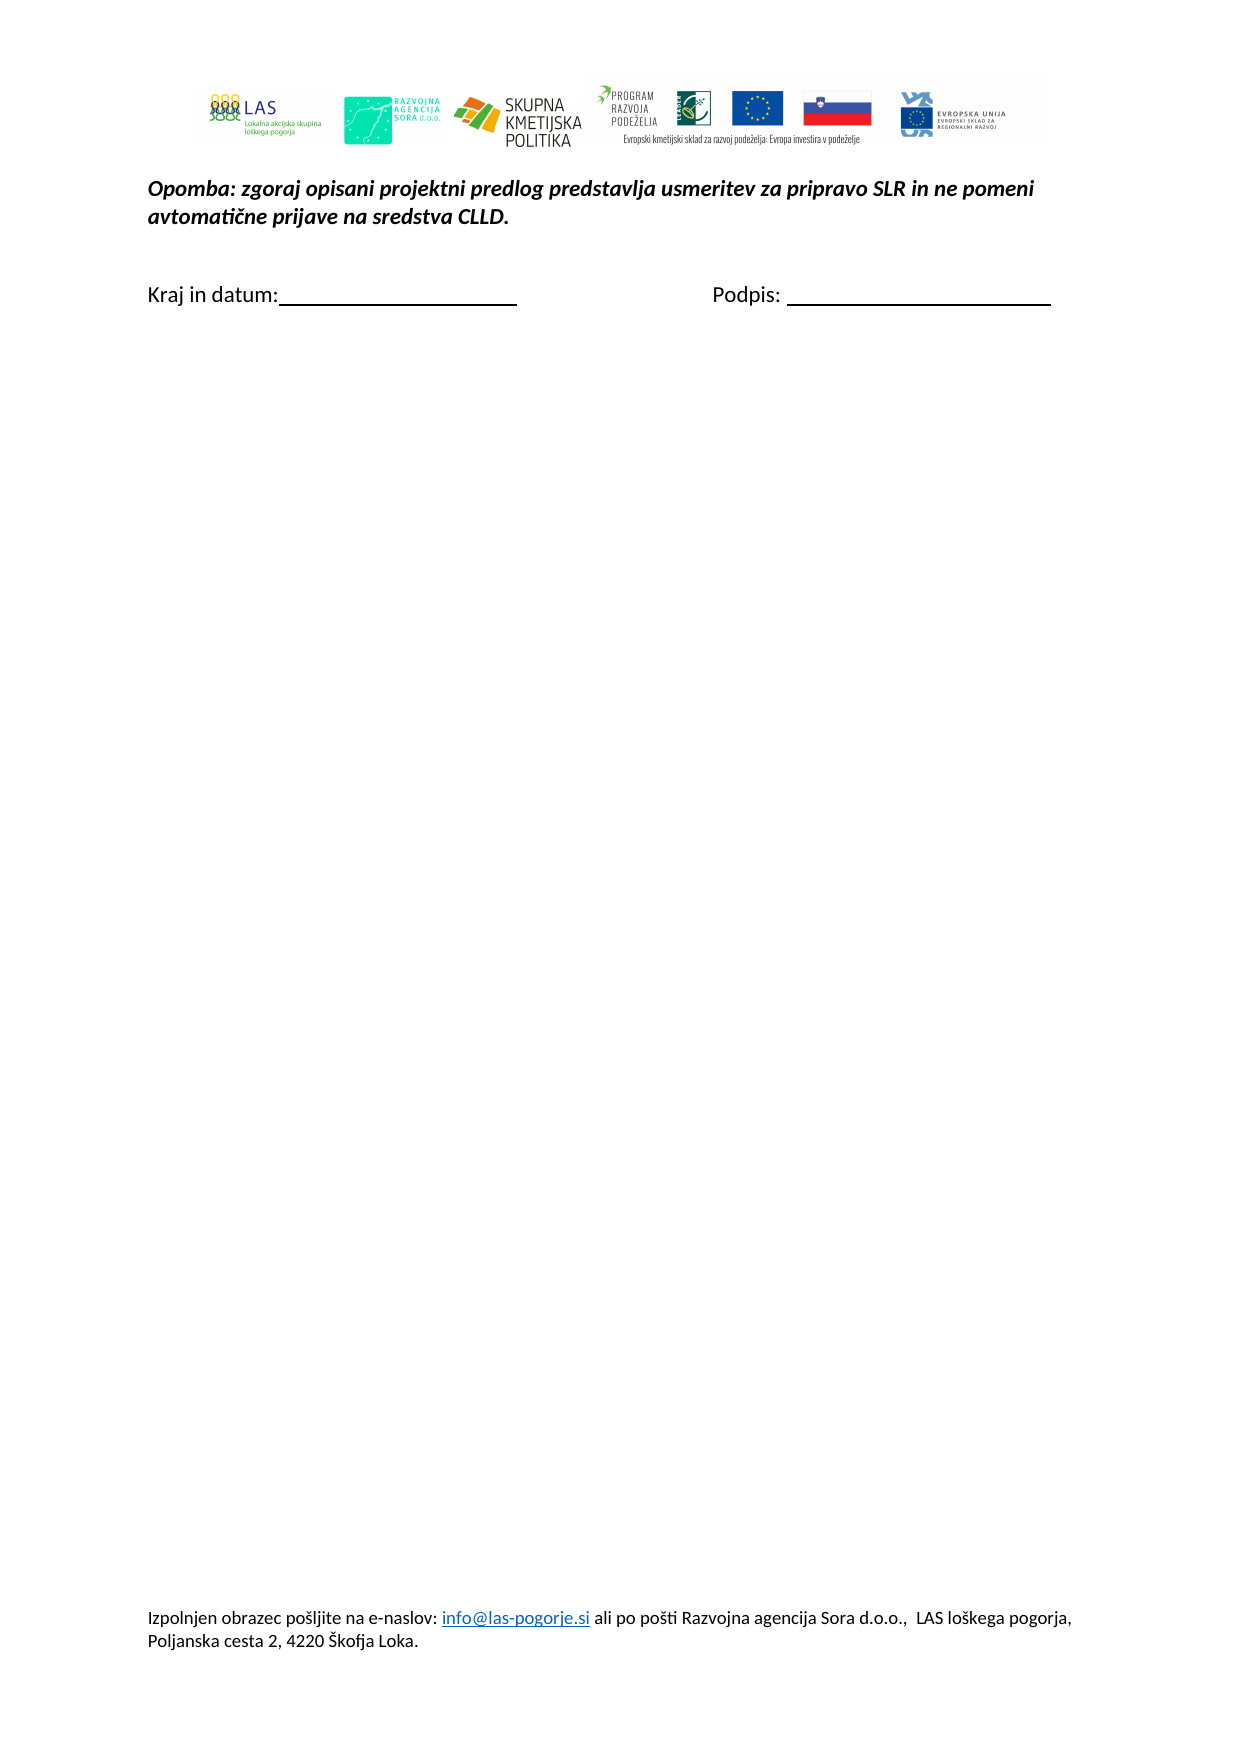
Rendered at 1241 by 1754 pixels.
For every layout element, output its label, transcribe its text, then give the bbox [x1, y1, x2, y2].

picture [453, 73, 1046, 147]
picture [194, 87, 337, 147]
text Opomba: zgoraj opisani projektni predlog predstavlja usmeritev za pripravo SLR in ne pomeni avtomatične prijave na sredstva CLLD. [148, 174, 1093, 231]
text Kraj in datum: Podpis: . [148, 280, 1093, 308]
picture [341, 94, 444, 147]
